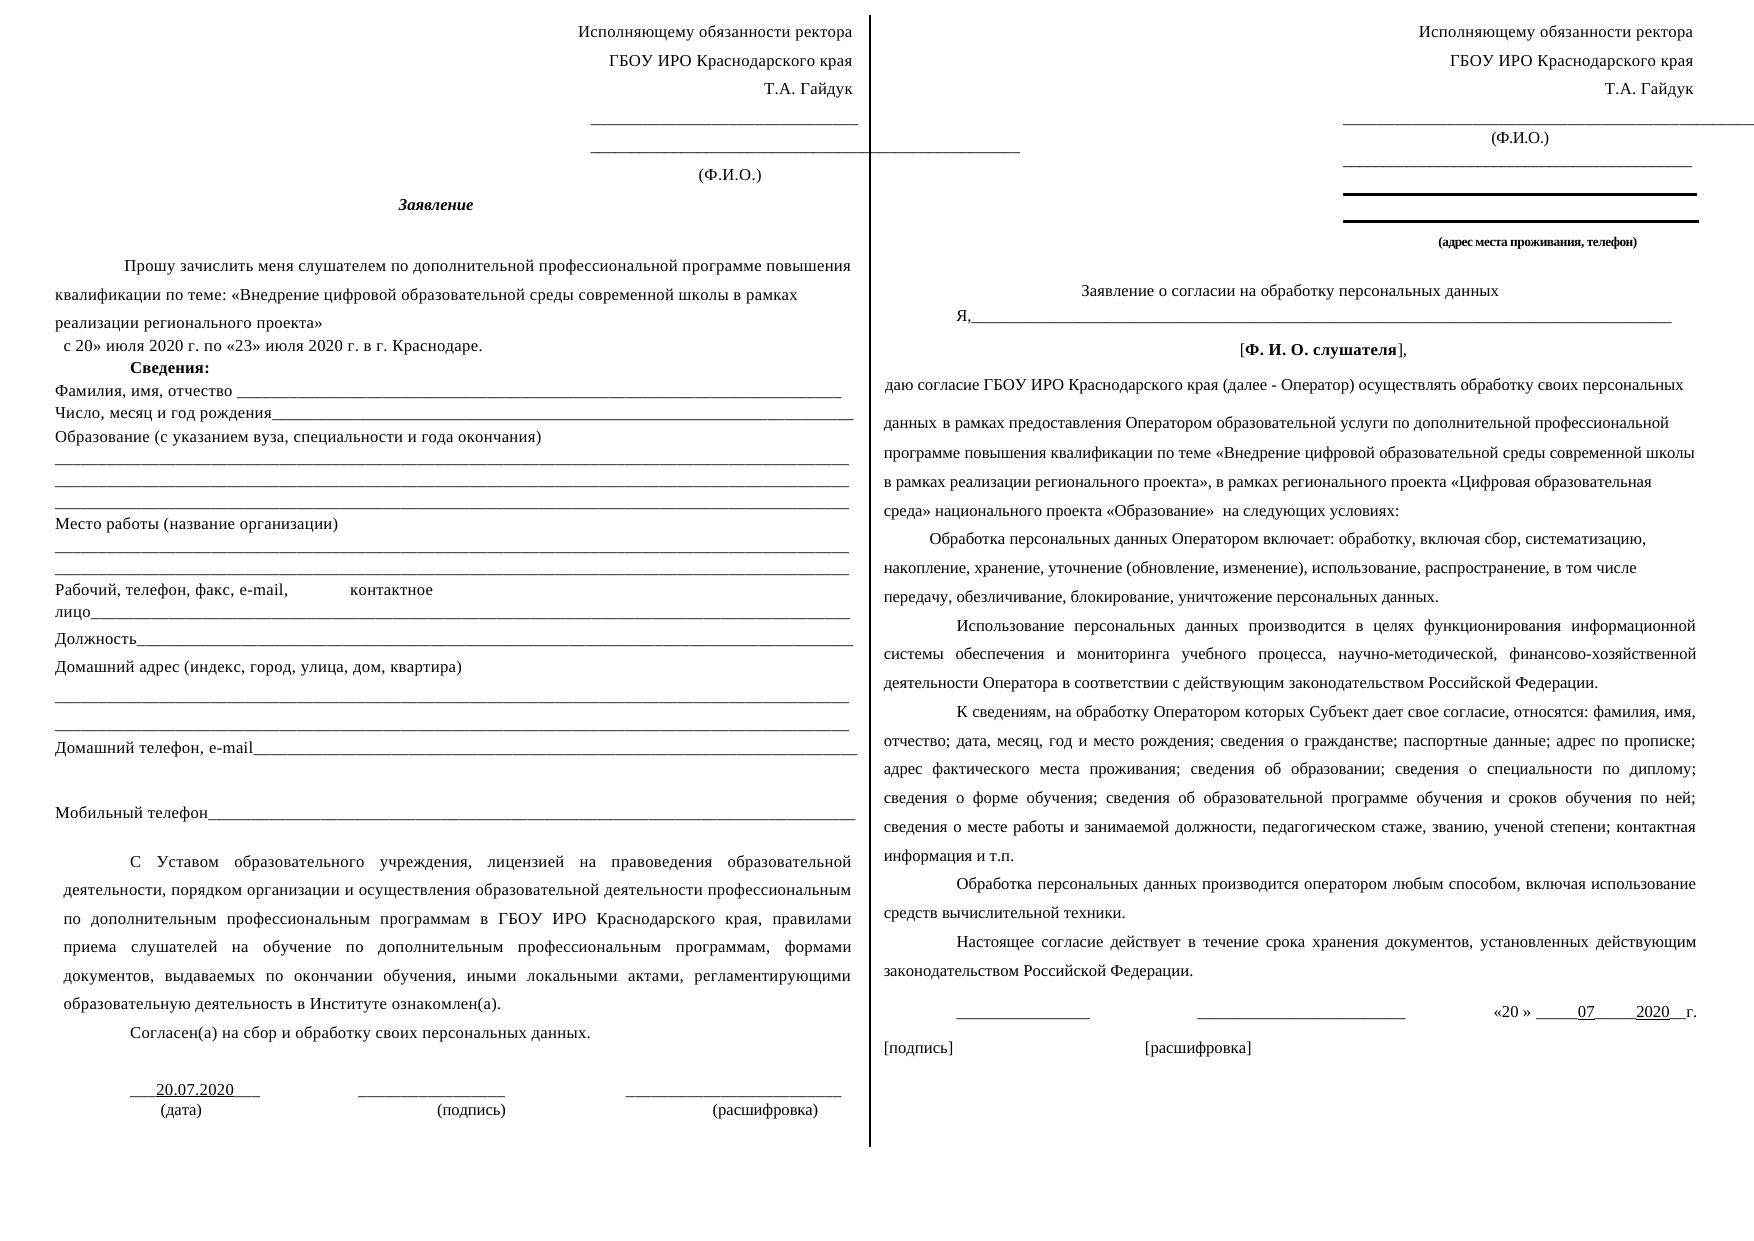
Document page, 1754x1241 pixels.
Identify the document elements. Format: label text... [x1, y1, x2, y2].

table_header Исполняющему обязанности ректора ГБОУ ИРО Краснодарского края Т.А. Гайдук _______________________________________ (Ф.И.О.) ____________________________________________ (адрес места проживания, телефон) Заявление о согласии на обработку персональных данных Я,____________________________________________________________________________________ [Ф. И. О. слушателя], даю согласие ГБОУ ИРО Краснодарского края (далее - Оператор) осуществлять обработку своих персональных данных в рамках предоставления Оператором образовательной услуги по дополнительной профессиональной программе повышения квалификации по теме «Внедрение цифровой образовательной среды современной школы в рамках реализации регионального проекта», в рамках регионального проекта «Цифровая образовательная среда» национального проекта «Образование» на следующих условиях: Обработка персональных данных Оператором включает: обработку, включая сбор, систематизацию, накопление, хранение, уточнение (обновление, изменение), использование, распространение, в том числе передачу, обезличивание, блокирование, уничтожение персональных данных. Использование персональных данных производится в целях функционирования информационной системы обеспечения и мониторинга учебного процесса, научно-методической, финансово-хозяйственной деятельности Оператора в соответствии с действующим законодательством Российской Федерации. К сведениям, на обработку Оператором которых Субъект дает свое согласие, относятся: фамилия, имя, отчество; дата, месяц, год и место рождения; сведения о гражданстве; паспортные данные; адрес по прописке; адрес фактического места проживания; сведения об образовании; сведения о специальности по диплому; сведения о форме обучения; сведения об образовательной программе обучения и сроков обучения по ней; сведения о месте работы и занимаемой должности, педагогическом стаже, званию, ученой степени; контактная информация и т.п. Обработка персональных данных производится оператором любым способом, включая использование средств вычислительной техники. Настоящее согласие действует в течение срока хранения документов, установленных действующим законодательством Российской Федерации. ________________ _________________________ «20» _____07_____2020__г. [подпись] [расшифровка] [871, 15, 1711, 1147]
table_header Исполняющему обязанности ректора ГБОУ ИРО Краснодарского края Т.А. Гайдук _______________________________ (Ф.И.О.) Заявление Прошу зачислить меня слушателем по дополнительной профессиональной программе повышения квалификации по теме: «Внедрение цифровой образовательной среды современной школы в рамках реализации регионального проекта» с 20 » июля 2020 г. по «23» июля 2020 г. в г. Краснодаре. Сведения: Фамилия, имя, отчество ______________________________________________________________________ Число, месяц и год рождения __________ Образование (с указанием вуза, специальности и года окончания) ____________________________________________________________________________________________________________________________________________________________________________________________________________________________________________________________________________________ Место работы (название организации) ________________________________________________________________________________________________________________________________________________________________________________________Рабочий, телефон, факс, e-mail, контактное лицо________________________________________________________________________________________ Должность___________________________________________________________________________________ Домашний адрес (индекс, город, улица, дом, квартира) ________________________________________________________________________________________________________________________________________________________________________________________ Домашний телефон, e-mail______________________________________________________________________ Мобильный телефон___________________________________________________________________________ С Уставом образовательного учреждения, лицензией на правоведения образовательной деятельности, порядком организации и осуществления образовательной деятельности профессиональным по дополнительным профессиональным программам в ГБОУ ИРО Краснодарского края, правилами приема слушателей на обучение по дополнительным профессиональным программам, формами документов, выдаваемых по окончании обучения, иными локальными актами, регламентирующими образовательную деятельность в Институте ознакомлен(а). Согласен(а) на сбор и обработку своих персональных данных. ___20.07.2020___ _________________ _________________________ (дата) (подпись) (расшифровка) [44, 15, 869, 1147]
